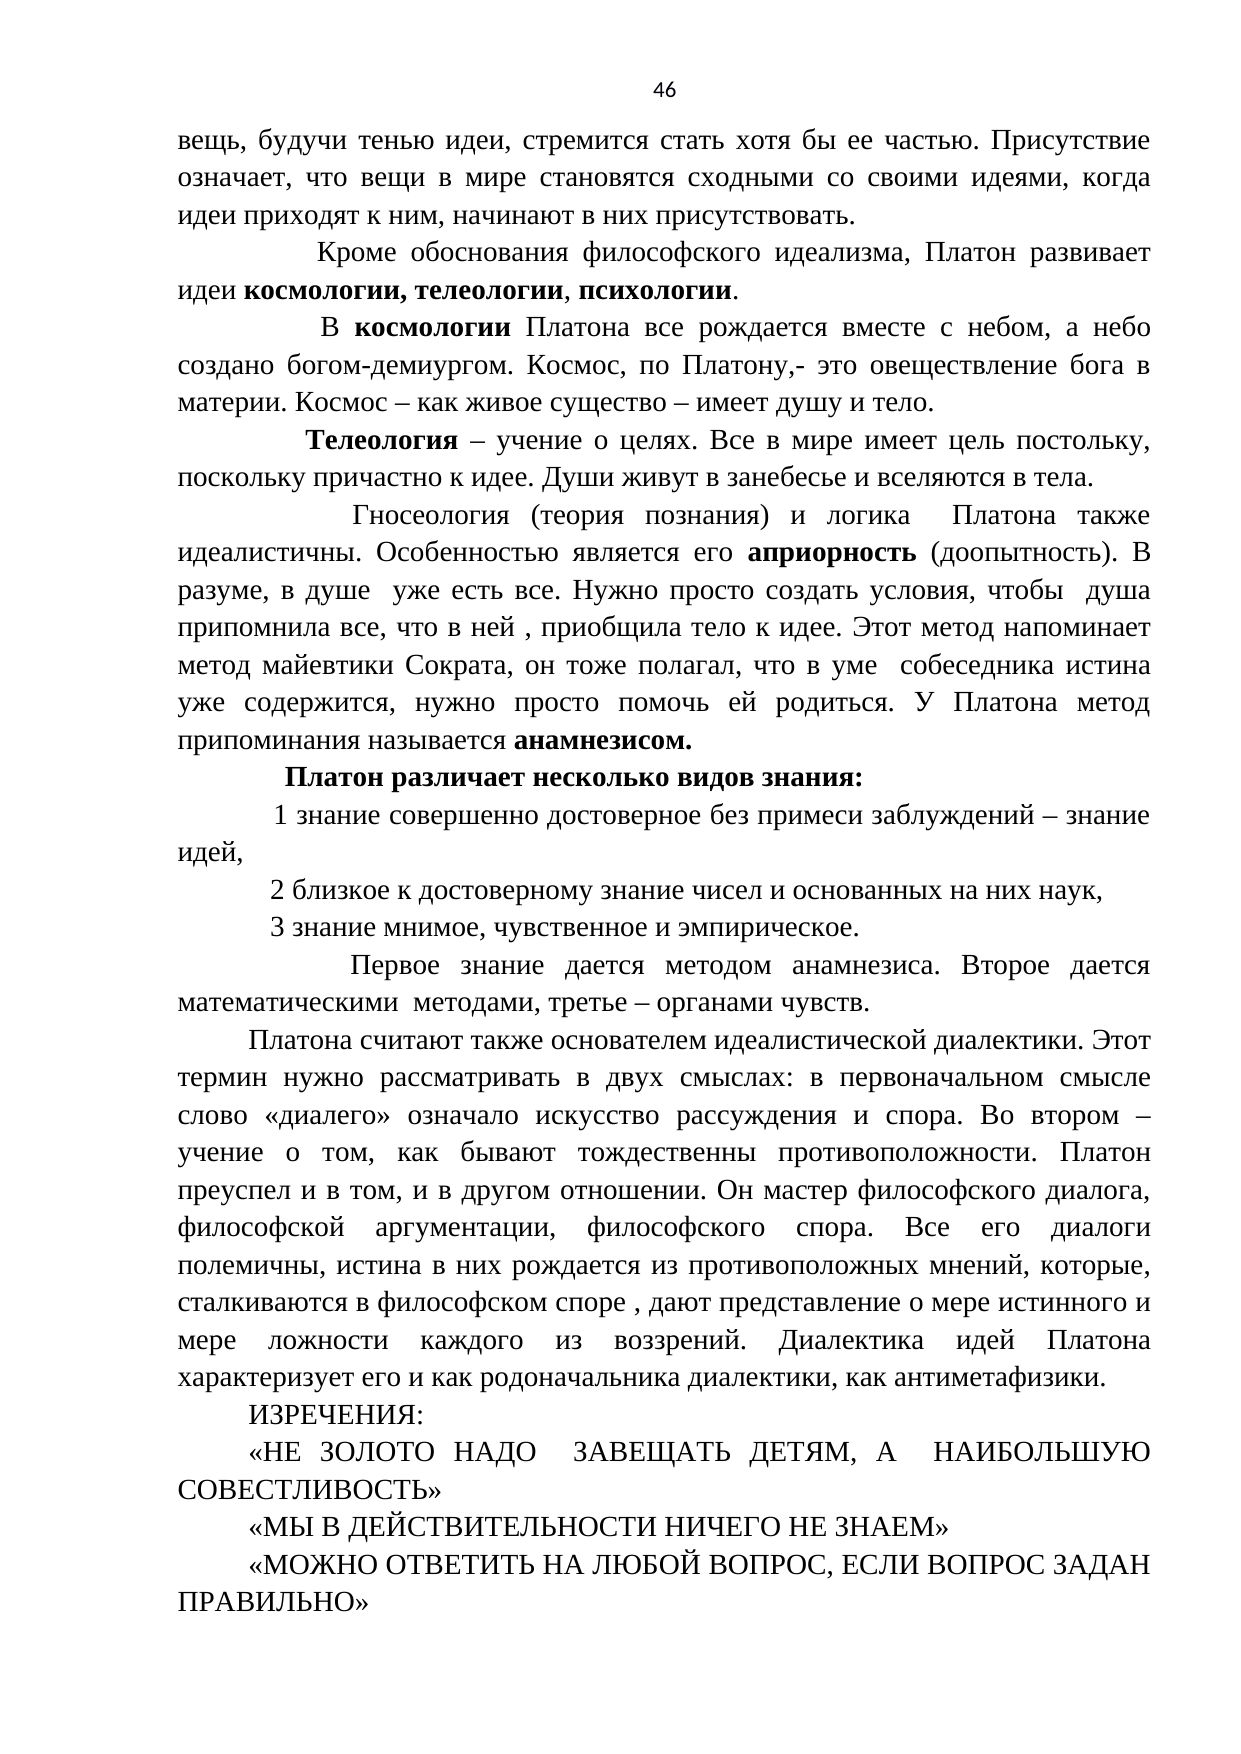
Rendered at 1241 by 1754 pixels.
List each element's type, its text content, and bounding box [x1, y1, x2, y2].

text «НЕ ЗОЛОТО НАДО ЗАВЕЩАТЬ ДЕТЯМ, А НАИБОЛЬШУЮ СОВЕСТЛИВОСТЬ» [177, 1431, 1152, 1506]
text 1 знание совершенно достоверное без примеси заблуждений – знание идей, [177, 793, 1152, 868]
text Кроме обоснования философского идеализма, Платон развивает идеи космологии, телеологии, психологии. [177, 231, 1152, 306]
text Гносеология (теория познания) и логика Платона также идеалистичны. Особенностью является его априорность (доопытность). В разуме, в душе уже есть все. Нужно просто создать условия, чтобы душа припомнила все, что в ней , приобщила тело к идее. Этот метод напоминает метод майевтики Сократа, он тоже полагал, что в уме собеседника истина уже содержится, нужно просто помочь ей родиться. У Платона метод припоминания называется анамнезисом. [177, 493, 1152, 756]
text В космологии Платона все рождается вместе с небом, а небо создано богом-демиургом. Космос, по Платону,- это овеществление бога в материи. Космос – как живое существо – имеет душу и тело. [177, 306, 1152, 418]
text 3 знание мнимое, чувственное и эмпирическое. [177, 906, 1152, 943]
text «МОЖНО ОТВЕТИТЬ НА ЛЮБОЙ ВОПРОС, ЕСЛИ ВОПРОС ЗАДАН ПРАВИЛЬНО» [177, 1543, 1152, 1618]
text Платон различает несколько видов знания: [177, 756, 1152, 793]
text Телеология – учение о целях. Все в мире имеет цель постольку, поскольку причастно к идее. Души живут в занебесье и вселяются в тела. [177, 418, 1152, 493]
text ИЗРЕЧЕНИЯ: [177, 1393, 1152, 1431]
text «МЫ В ДЕЙСТВИТЕЛЬНОСТИ НИЧЕГО НЕ ЗНАЕМ» [177, 1506, 1152, 1543]
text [177, 118, 1152, 231]
text Платона считают также основателем идеалистической диалектики. Этот термин нужно рассматривать в двух смыслах: в первоначальном смысле слово «диалего» означало искусство рассуждения и спора. Во втором – учение о том, как бывают тождественны противоположности. Платон преуспел и в том, и в другом отношении. Он мастер философского диалога, философской аргументации, философского спора. Все его диалоги полемичны, истина в них рождается из противоположных мнений, которые, сталкиваются в философском споре , дают представление о мере истинного и мере ложности каждого из воззрений. Диалектика идей Платона характеризует его и как родоначальника диалектики, как антиметафизики. [177, 1018, 1152, 1393]
text Первое знание дается методом анамнезиса. Второе дается математическими методами, третье – органами чувств. [177, 943, 1152, 1018]
text 2 близкое к достоверному знание чисел и основанных на них наук, [177, 868, 1152, 906]
